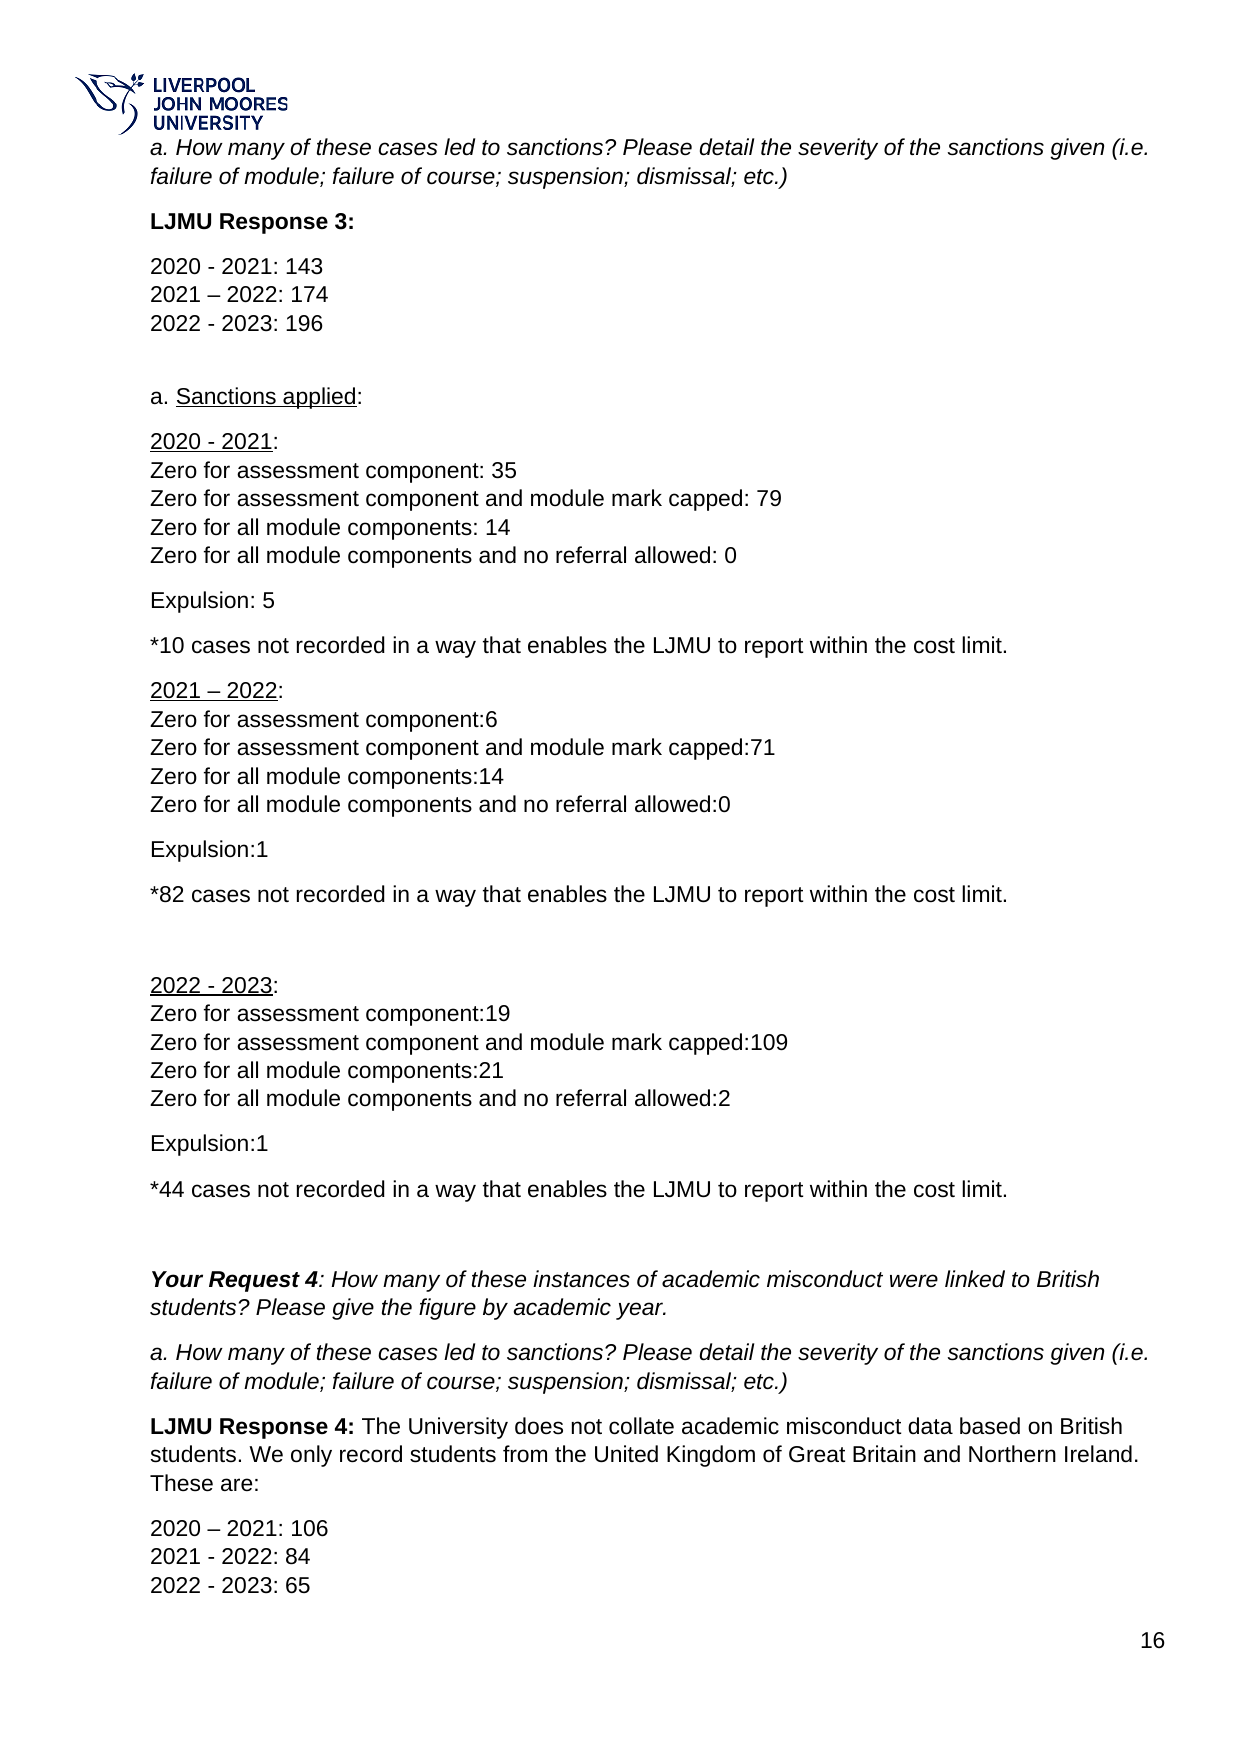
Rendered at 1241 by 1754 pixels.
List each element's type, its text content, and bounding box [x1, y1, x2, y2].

text LJMU Response 4: The University does not collate academic misconduct data based on British students. We only record students from the United Kingdom of Great Britain and Northern Ireland. These are: [150, 1413, 1165, 1496]
text Your Request 4: How many of these instances of academic misconduct were linked to British students? Please give the figure by academic year. [150, 1266, 1165, 1321]
text 2021 – 2022: Zero for assessment component:6 Zero for assessment component and module mark capped:71 Zero for all module components:14 Zero for all module components and no referral allowed:0 [150, 677, 1165, 817]
text a. How many of these cases led to sanctions? Please detail the severity of the sanctions given (i.e. failure of module; failure of course; suspension; dismissal; etc.) [150, 134, 1165, 189]
text a. Sanctions applied: [150, 355, 1165, 409]
picture [75, 73, 288, 135]
text *10 cases not recorded in a way that enables the LJMU to report within the cost limit. [75, 632, 1165, 659]
text a. How many of these cases led to sanctions? Please detail the severity of the sanctions given (i.e. failure of module; failure of course; suspension; dismissal; etc.) [150, 1339, 1165, 1394]
text Expulsion:1 [75, 1130, 1165, 1157]
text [150, 1515, 1165, 1598]
text *82 cases not recorded in a way that enables the LJMU to report within the cost limit. [75, 881, 1165, 908]
text Expulsion:1 [75, 836, 1165, 863]
text 2020 - 2021: 143 2021 – 2022: 174 2022 - 2023: 196 [150, 253, 1165, 336]
text LJMU Response 3: [75, 208, 1165, 234]
text Expulsion: 5 [75, 587, 1165, 613]
text 2022 - 2023: Zero for assessment component:19 Zero for assessment component and module mark capped:109 Zero for all module components:21 Zero for all module components and no referral allowed:2 [150, 972, 1165, 1112]
text *44 cases not recorded in a way that enables the LJMU to report within the cost limit. [75, 1176, 1165, 1202]
text 2020 - 2021: Zero for assessment component: 35 Zero for assessment component and module mark capped: 79 Zero for all module components: 14 Zero for all module components and no referral allowed: 0 [150, 428, 1165, 568]
